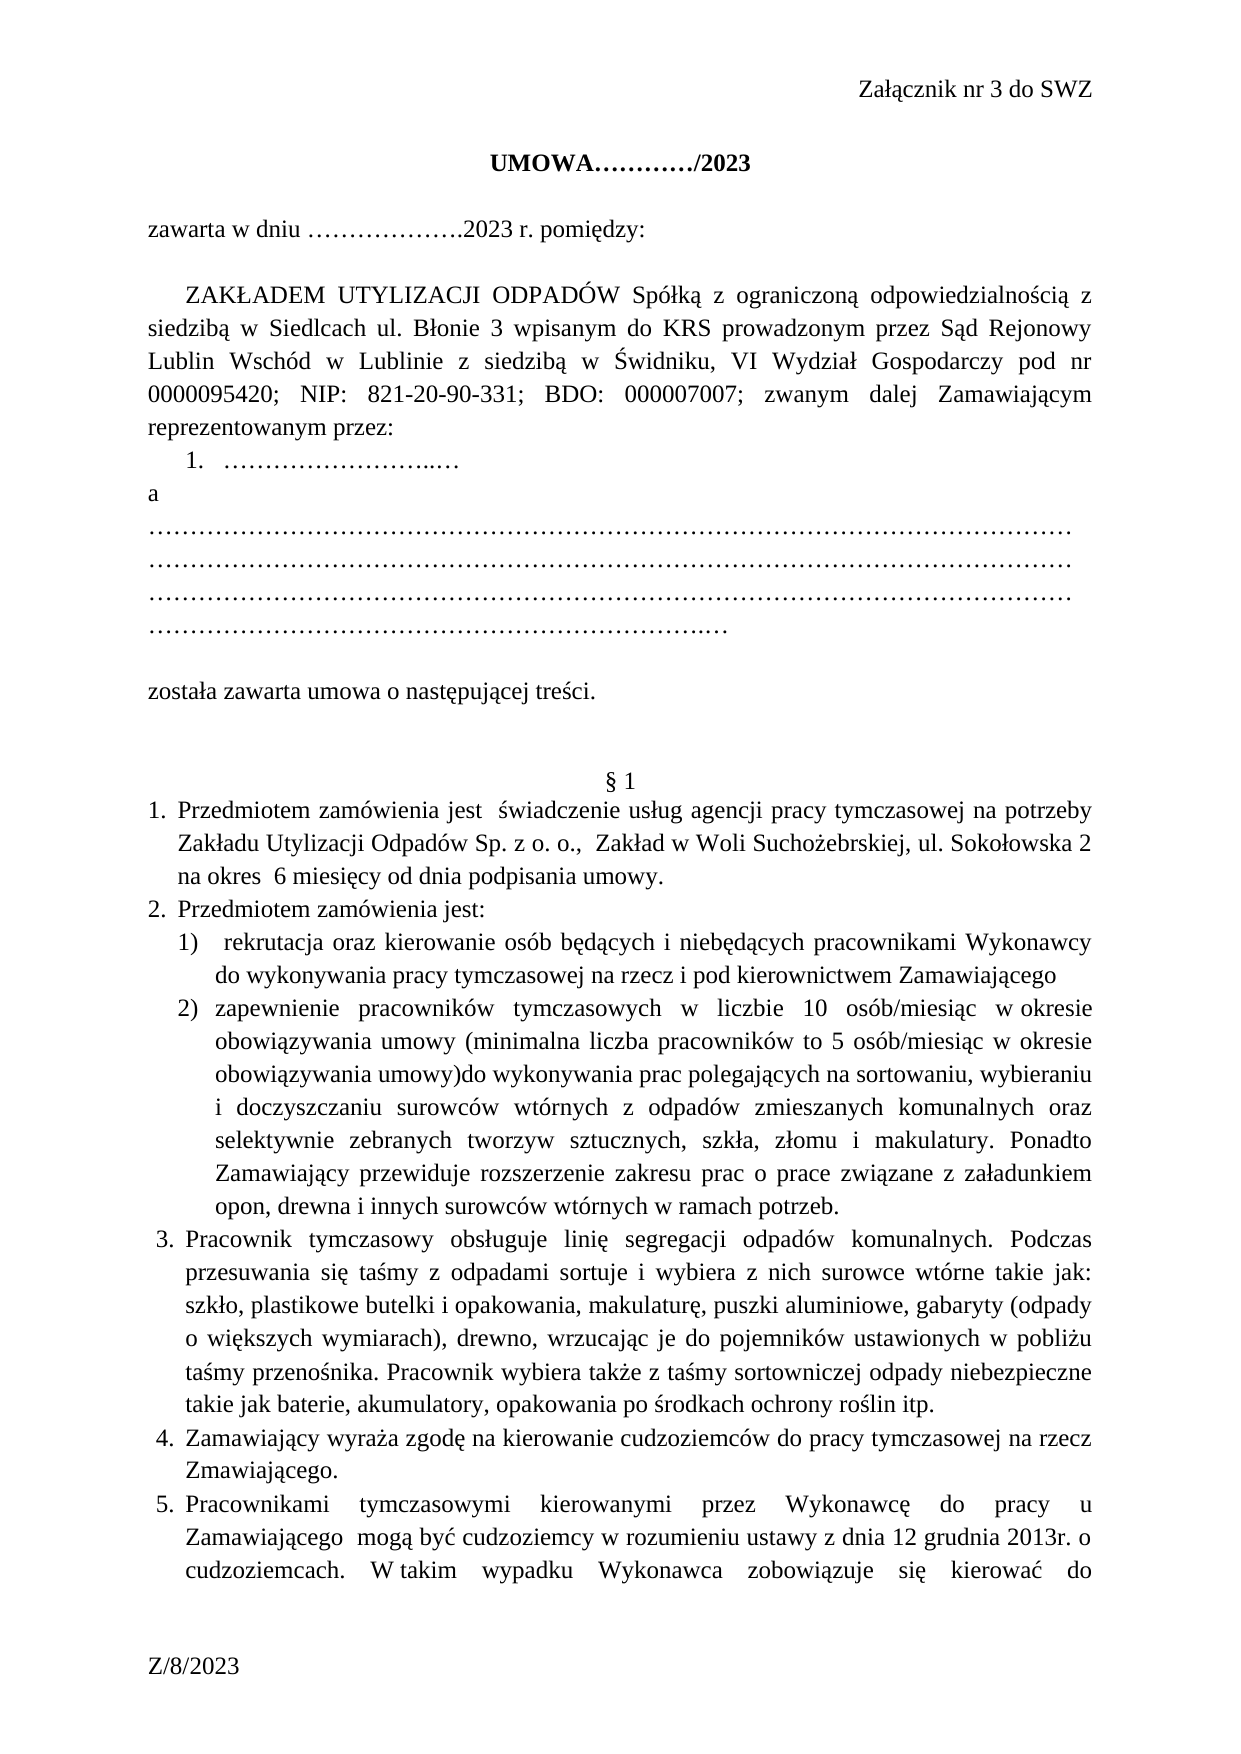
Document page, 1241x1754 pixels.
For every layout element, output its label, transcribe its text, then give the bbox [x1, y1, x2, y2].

list rekrutacja oraz kierowanie osób będących i niebędących pracownikami Wykonawcy do wykonywania pracy tymczasowej na rzecz i pod kierownictwem Zamawiającego [177, 927, 1093, 989]
text § 1 [148, 766, 1093, 795]
list ……………………..… [185, 445, 1093, 473]
list zapewnienie pracowników tymczasowych w liczbie 10 osób/miesiąc w okresie obowiązywania umowy (minimalna liczba pracowników to 5 osób/miesiąc w okresie obowiązywania umowy)do wykonywania prac polegających na sortowaniu, wybieraniu i doczyszczaniu surowców wtórnych z odpadów zmieszanych komunalnych oraz selektywnie zebranych tworzyw sztucznych, szkła, złomu i makulatury. Ponadto Zamawiający przewiduje rozszerzenie zakresu prac o prace związane z załadunkiem opon, drewna i innych surowców wtórnych w ramach potrzeb. [177, 993, 1093, 1220]
text ………………………………………………………………………………………………………………………………………………………………………………………………………………………………………………………………………………………………………………………………………………………………….… [148, 511, 1093, 639]
list Przedmiotem zamówienia jest: [148, 894, 1093, 923]
text została zawarta umowa o następującej treści. [148, 676, 1093, 705]
text zawarta w dniu ……………….2023 r. pomiędzy: [148, 214, 1093, 242]
text UMOWA…………/2023 [148, 148, 1093, 176]
list Pracownik tymczasowy obsługuje linię segregacji odpadów komunalnych. Podczas przesuwania się taśmy z odpadami sortuje i wybiera z nich surowce wtórne takie jak: szkło, plastikowe butelki i opakowania, makulaturę, puszki aluminiowe, gabaryty (odpady o większych wymiarach), drewno, wrzucając je do pojemników ustawionych w pobliżu taśmy przenośnika. Pracownik wybiera także z taśmy sortowniczej odpady niebezpieczne takie jak baterie, akumulatory, opakowania po środkach ochrony roślin itp. [156, 1224, 1093, 1418]
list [156, 1489, 1093, 1583]
list Przedmiotem zamówienia jest świadczenie usług agencji pracy tymczasowej na potrzeby Zakładu Utylizacji Odpadów Sp. z o. o., Zakład w Woli Suchożebrskiej, ul. Sokołowska 2 na okres 6 miesięcy od dnia podpisania umowy. [148, 795, 1093, 890]
text a [148, 478, 1093, 507]
list Zamawiający wyraża zgodę na kierowanie cudzoziemców do pracy tymczasowej na rzecz Zmawiającego. [156, 1423, 1093, 1484]
text ZAKŁADEM UTYLIZACJI ODPADÓW Spółką z ograniczoną odpowiedzialnością z siedzibą w Siedlcach ul. Błonie 3 wpisanym do KRS prowadzonym przez Sąd Rejonowy Lublin Wschód w Lublinie z siedzibą w Świdniku, VI Wydział Gospodarczy pod nr 0000095420; NIP: 821-20-90-331; BDO: 000007007; zwanym dalej Zamawiającym reprezentowanym przez: [148, 280, 1093, 441]
